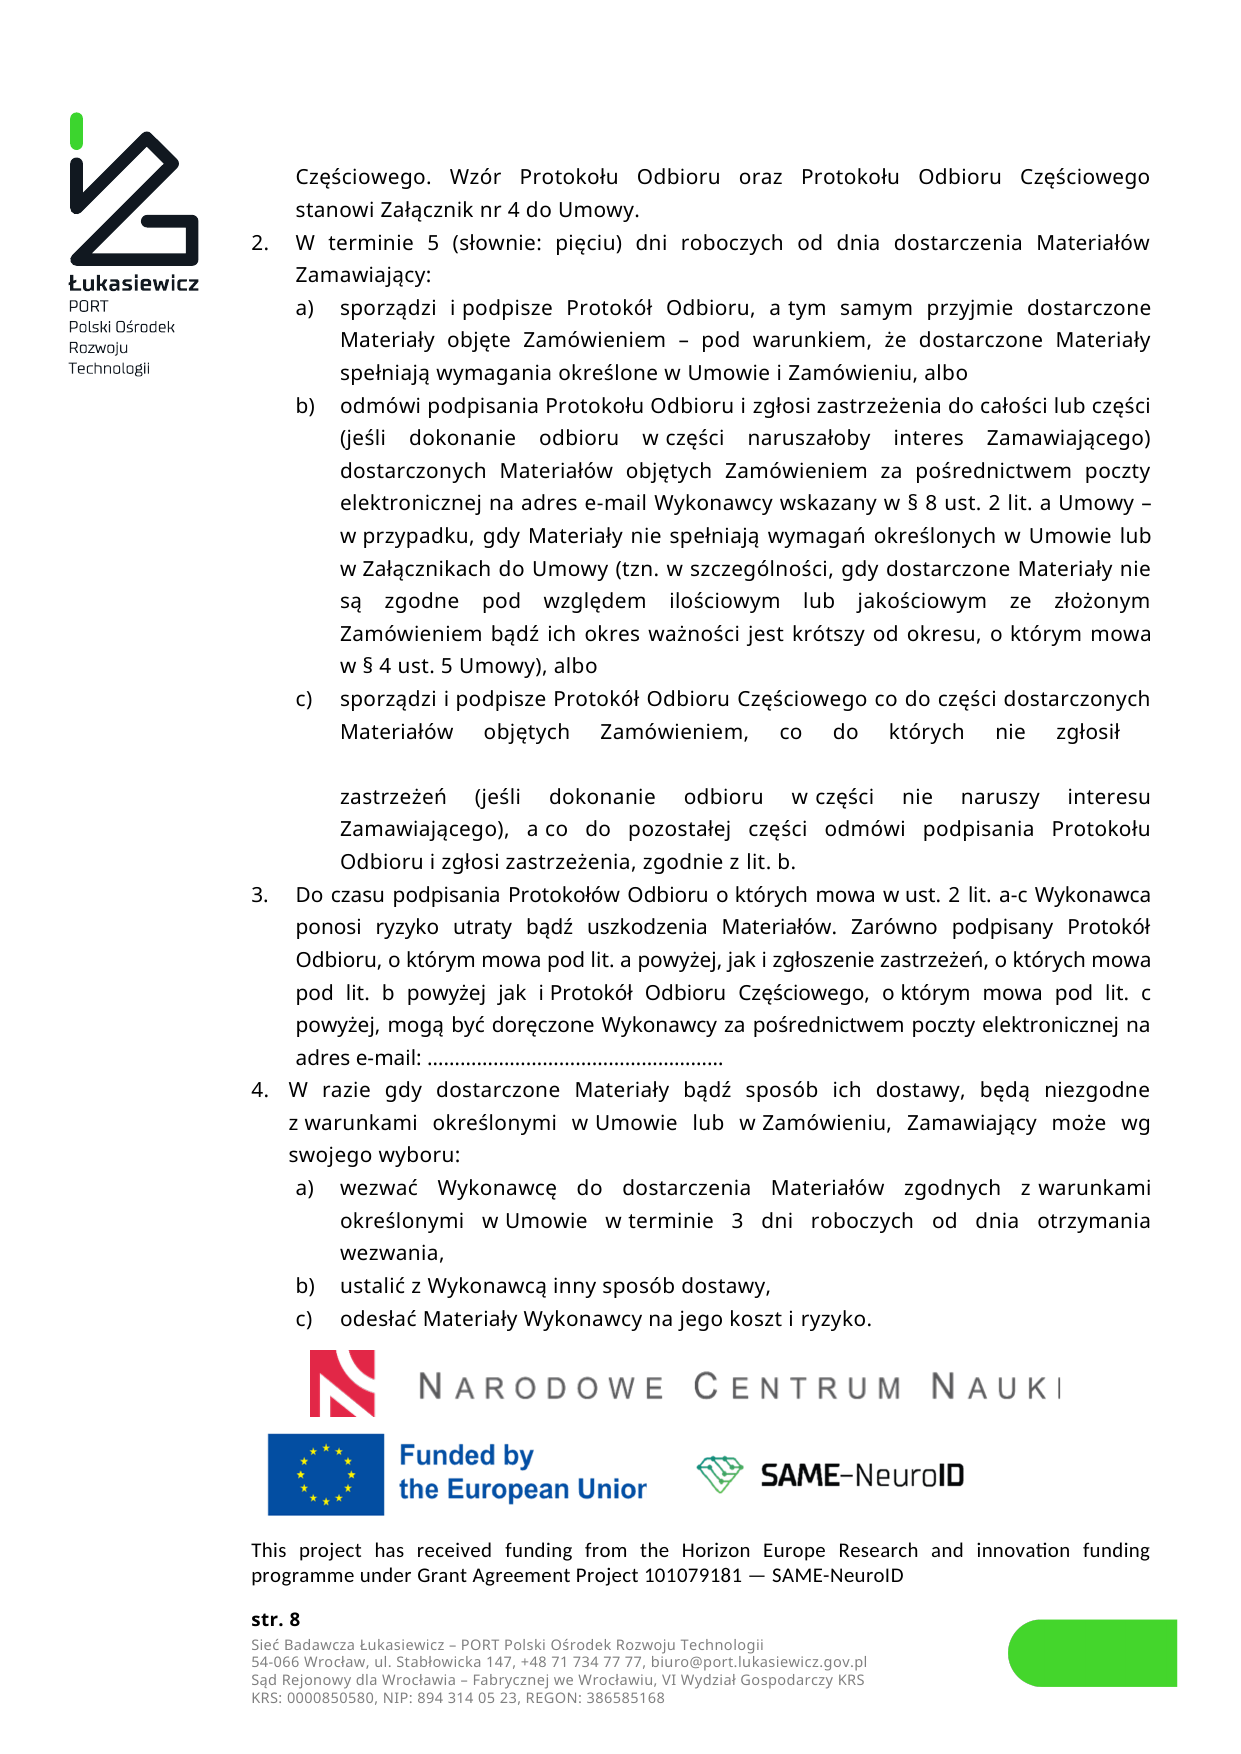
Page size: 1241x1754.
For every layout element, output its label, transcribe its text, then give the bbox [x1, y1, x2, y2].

picture [265, 1431, 647, 1516]
text zastrzeżeń (jeśli dokonanie odbioru w części nie naruszy interesu Zamawiającego), a co do pozostałej części odmówi podpisania Protokołu Odbioru i zgłosi zastrzeżenia, zgodnie z lit. b. [340, 782, 1152, 876]
list sporządzi i podpisze Protokół Odbioru Częściowego co do części dostarczonych Materiałów objętych Zamówieniem, co do których nie zgłosił [295, 684, 1152, 778]
list wezwać Wykonawcę do dostarczenia Materiałów zgodnych z warunkami określonymi w Umowie w terminie 3 dni roboczych od dnia otrzymania wezwania, [295, 1173, 1152, 1267]
list ustalić z Wykonawcą inny sposób dostawy, [295, 1271, 1152, 1299]
list Do czasu podpisania Protokołów Odbioru o których mowa w ust. 2 lit. a-c Wykonawca ponosi ryzyko utraty bądź uszkodzenia Materiałów. Zarówno podpisany Protokół Odbioru, o którym mowa pod lit. a powyżej, jak i zgłoszenie zastrzeżeń, o których mowa pod lit. b powyżej jak i Protokół Odbioru Częściowego, o którym mowa pod lit. c powyżej, mogą być doręczone Wykonawcy za pośrednictwem poczty elektronicznej na adres e-mail: ……………………………………………… [251, 880, 1152, 1071]
list W terminie 5 (słownie: pięciu) dni roboczych od dnia dostarczenia Materiałów Zamawiający: [251, 228, 1152, 289]
list sporządzi i podpisze Protokół Odbioru, a tym samym przyjmie dostarczone Materiały objęte Zamówieniem – pod warunkiem, że dostarczone Materiały spełniają wymagania określone w Umowie i Zamówieniu, albo [295, 293, 1152, 387]
list odesłać Materiały Wykonawcy na jego koszt i ryzyko. [295, 1304, 1152, 1332]
list W razie gdy dostarczone Materiały bądź sposób ich dostawy, będą niezgodne z warunkami określonymi w Umowie lub w Zamówieniu, Zamawiający może wg swojego wyboru: [251, 1075, 1152, 1169]
picture [1004, 1615, 1207, 1754]
list odmówi podpisania Protokołu Odbioru i zgłosi zastrzeżenia do całości lub części (jeśli dokonanie odbioru w części naruszałoby interes Zamawiającego) dostarczonych Materiałów objętych Zamówieniem za pośrednictwem poczty elektronicznej na adres e-mail Wykonawcy wskazany w § 8 ust. 2 lit. a Umowy – w przypadku, gdy Materiały nie spełniają wymagań określonych w Umowie lub w Załącznikach do Umowy (tzn. w szczególności, gdy dostarczone Materiały nie są zgodne pod względem ilościowym lub jakościowym ze złożonym Zamówieniem bądź ich okres ważności jest krótszy od okresu, o którym mowa w § 4 ust. 5 Umowy), albo [295, 391, 1152, 680]
picture [310, 1350, 1060, 1417]
picture [668, 1424, 1004, 1519]
